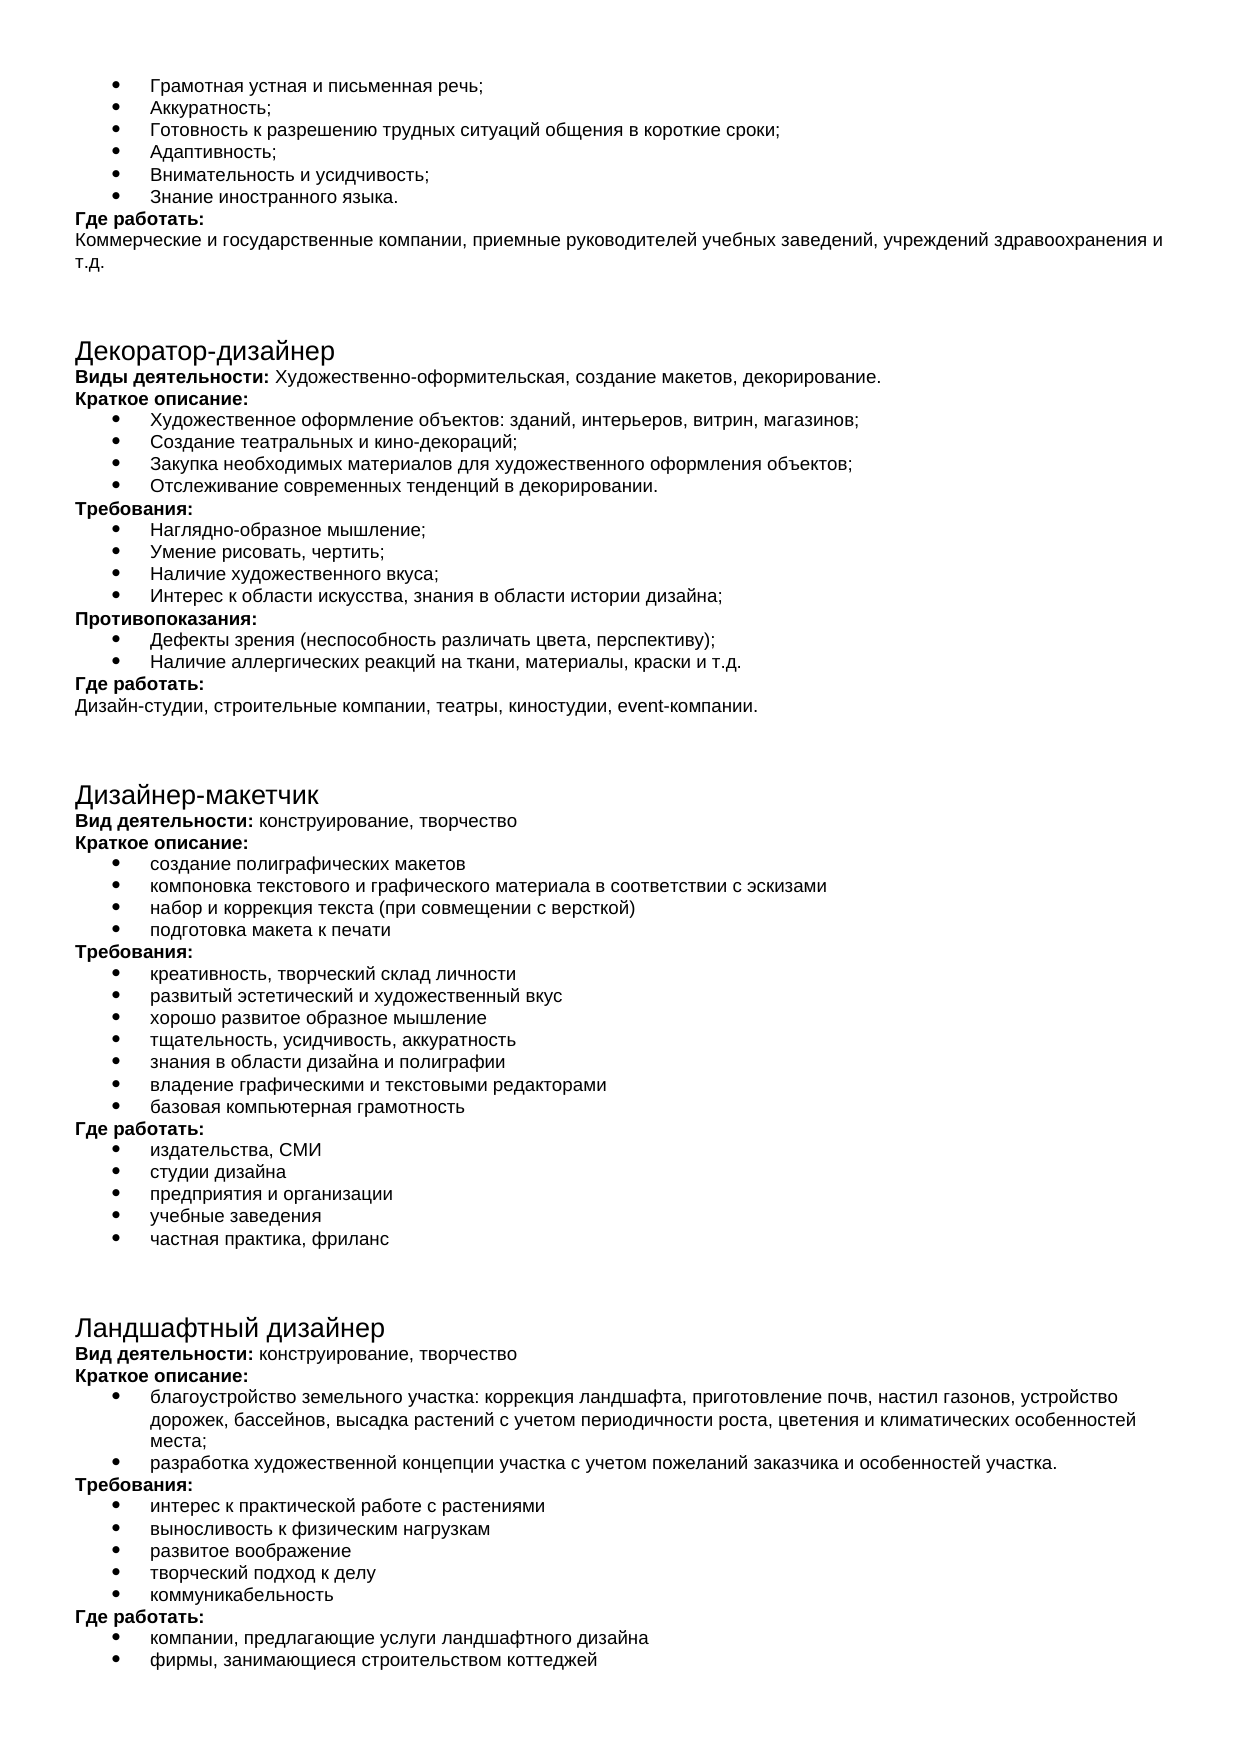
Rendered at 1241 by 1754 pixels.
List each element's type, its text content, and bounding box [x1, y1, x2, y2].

list Отслеживание современных тенденций в декорировании. [112, 475, 1165, 497]
text Вид деятельности: конструирование, творчество [75, 1343, 1165, 1365]
list Наглядно-образное мышление; [112, 519, 1165, 541]
list студии дизайна [112, 1161, 1165, 1183]
list выносливость к физическим нагрузкам [112, 1517, 1165, 1539]
list Интерес к области искусства, знания в области истории дизайна; [112, 585, 1165, 607]
list Грамотная устная и письменная речь; [112, 75, 1165, 97]
list учебные заведения [112, 1205, 1165, 1227]
list хорошо развитое образное мышление [112, 1007, 1165, 1029]
list компоновка текстового и графического материала в соответствии с эскизами [112, 875, 1165, 897]
list издательства, СМИ [112, 1139, 1165, 1161]
list Наличие аллергических реакций на ткани, материалы, краски и т.д. [112, 651, 1165, 673]
text Требования: [75, 941, 1165, 963]
text Требования: [75, 497, 1165, 519]
list Аккуратность; [112, 97, 1165, 119]
text Где работать: [75, 207, 1165, 229]
list знания в области дизайна и полиграфии [112, 1051, 1165, 1073]
list креативность, творческий склад личности [112, 963, 1165, 985]
list тщательность, усидчивость, аккуратность [112, 1029, 1165, 1051]
text Где работать: [75, 673, 1165, 694]
text Краткое описание: [75, 831, 1165, 853]
text Требования: [75, 1474, 1165, 1495]
list компании, предлагающие услуги ландшафтного дизайна [112, 1627, 1165, 1649]
list набор и коррекция текста (при совмещении с версткой) [112, 897, 1165, 919]
text Где работать: [75, 1117, 1165, 1139]
list развитое воображение [112, 1539, 1165, 1561]
list интерес к практической работе с растениями [112, 1495, 1165, 1517]
list Художественное оформление объектов: зданий, интерьеров, витрин, магазинов; [112, 409, 1165, 431]
list благоустройство земельного участка: коррекция ландшафта, приготовление почв, настил газонов, устройство дорожек, бассейнов, высадка растений с учетом периодичности роста, цветения и климатических особенностей места; [112, 1386, 1165, 1452]
text Декоратор-дизайнер [75, 335, 1165, 366]
list предприятия и организации [112, 1183, 1165, 1205]
text Дизайн-студии, строительные компании, театры, киностудии, event-компании. [75, 694, 1165, 716]
text Где работать: [75, 1606, 1165, 1627]
text Дизайнер-макетчик [75, 779, 1165, 810]
list Умение рисовать, чертить; [112, 541, 1165, 563]
list частная практика, фриланс [112, 1227, 1165, 1249]
text Противопоказания: [75, 607, 1165, 629]
list Готовность к разрешению трудных ситуаций общения в короткие сроки; [112, 119, 1165, 141]
list творческий подход к делу [112, 1561, 1165, 1583]
text Краткое описание: [75, 387, 1165, 409]
list Внимательность и усидчивость; [112, 163, 1165, 185]
text Коммерческие и государственные компании, приемные руководителей учебных заведений, учреждений здравоохранения и т.д. [75, 229, 1165, 272]
text Краткое описание: [75, 1365, 1165, 1386]
list Наличие художественного вкуса; [112, 563, 1165, 585]
list Дефекты зрения (неспособность различать цвета, перспективу); [112, 629, 1165, 651]
text Виды деятельности: Художественно-оформительская, создание макетов, декорирование. [75, 366, 1165, 387]
list развитый эстетический и художественный вкус [112, 985, 1165, 1007]
list Закупка необходимых материалов для художественного оформления объектов; [112, 453, 1165, 475]
list разработка художественной концепции участка с учетом пожеланий заказчика и особенностей участка. [112, 1452, 1165, 1474]
list Адаптивность; [112, 141, 1165, 163]
list фирмы, занимающиеся строительством коттеджей [112, 1649, 1165, 1671]
list Знание иностранного языка. [112, 185, 1165, 207]
list создание полиграфических макетов [112, 853, 1165, 875]
list коммуникабельность [112, 1583, 1165, 1606]
list базовая компьютерная грамотность [112, 1095, 1165, 1117]
list подготовка макета к печати [112, 919, 1165, 941]
text Ландшафтный дизайнер [75, 1312, 1165, 1343]
list Создание театральных и кино-декораций; [112, 431, 1165, 453]
list владение графическими и текстовыми редакторами [112, 1073, 1165, 1095]
text Вид деятельности: конструирование, творчество [75, 810, 1165, 831]
